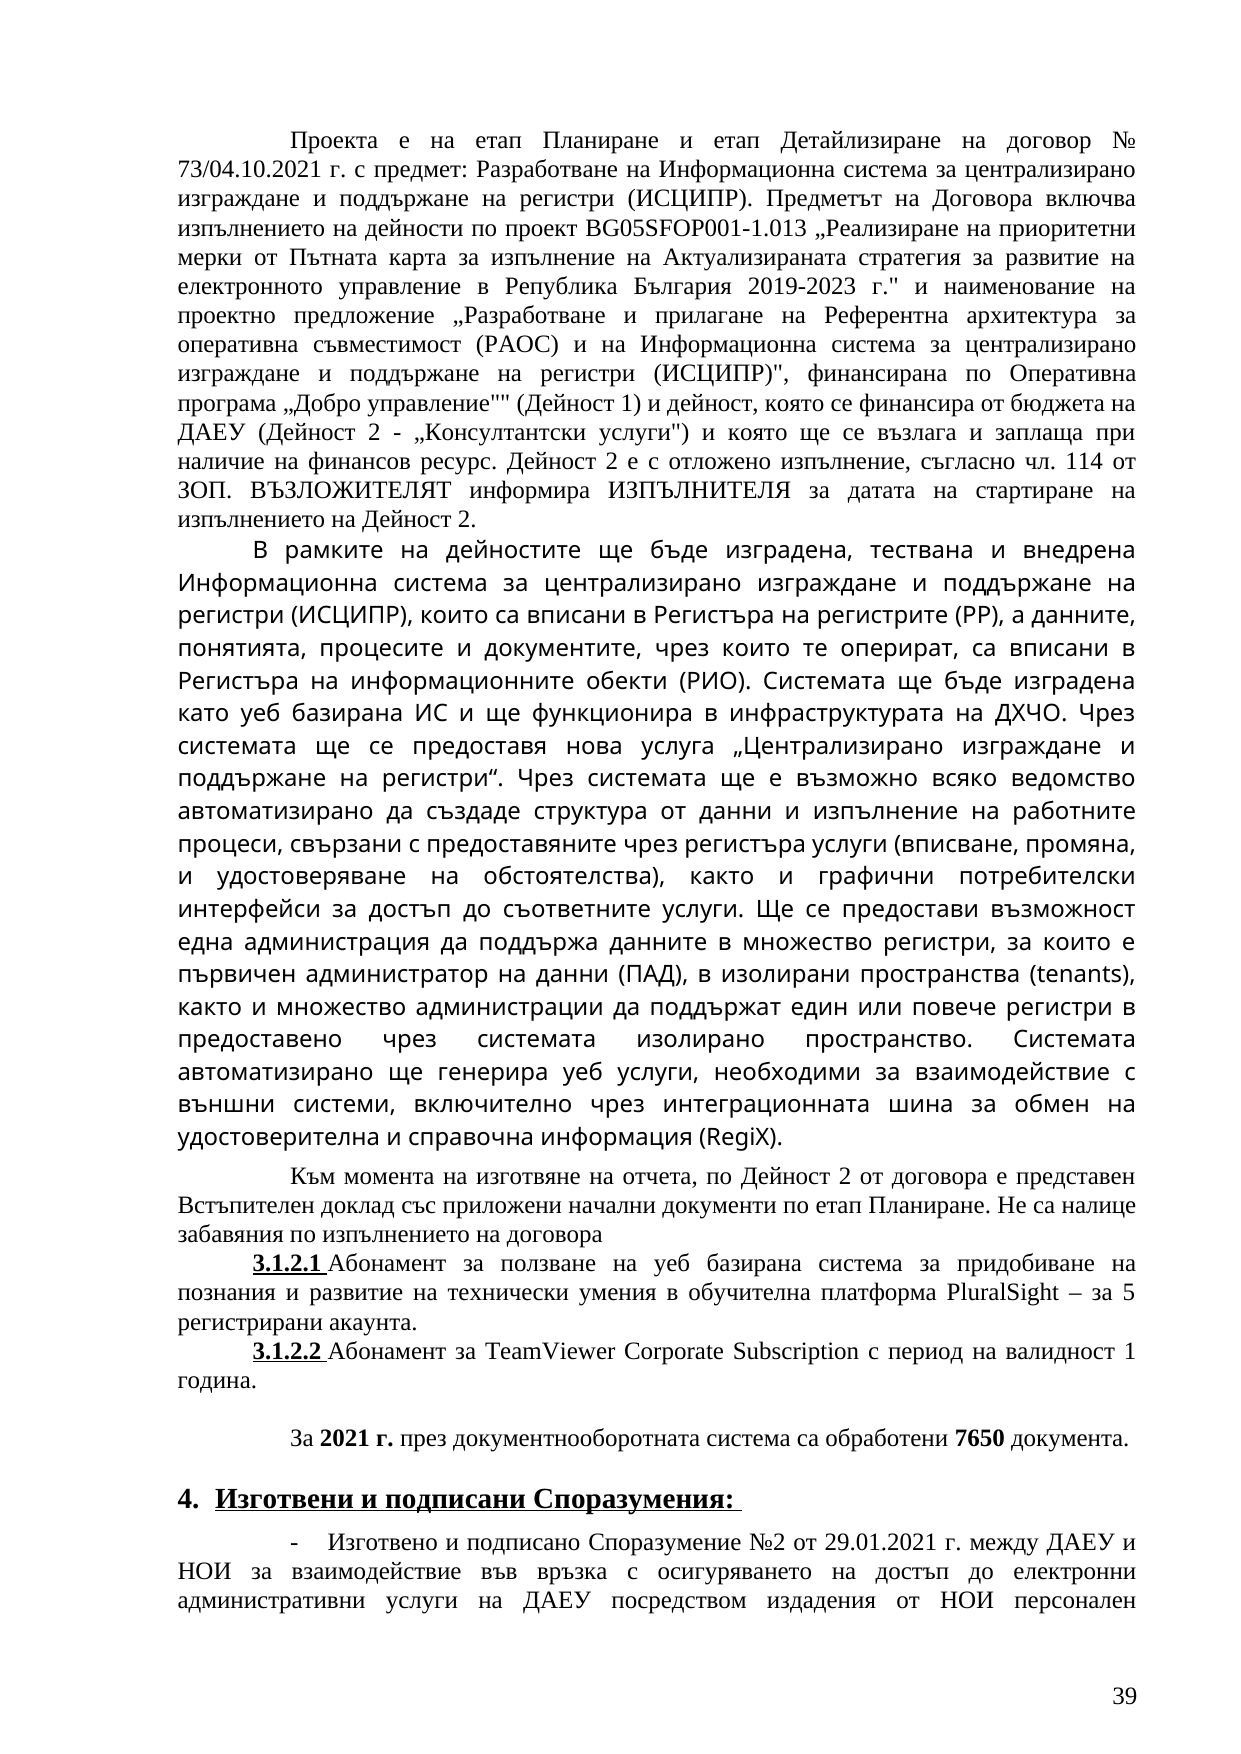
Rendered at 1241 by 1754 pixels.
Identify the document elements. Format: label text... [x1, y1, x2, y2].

text За 2021 г. през документнооборотната система са обработени 7650 документа. [177, 1422, 1137, 1452]
list Изготвени и подписани Споразумения: [177, 1481, 1137, 1514]
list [177, 1527, 1137, 1614]
text Към момента на изготвяне на отчета, по Дейност 2 от договора е представен Встъпителен доклад със приложени начални документи по етап Планиране. Не са налице забавяния по изпълнението на договора [177, 1160, 1137, 1248]
text В рамките на дейностите ще бъде изградена, тествана и внедрена Информационна система за централизирано изграждане и поддържане на регистри (ИСЦИПР), които са вписани в Регистъра на регистрите (РР), а данните, понятията, процесите и документите, чрез които те оперират, са вписани в Регистъра на информационните обекти (РИО). Системата ще бъде изградена като уеб базирана ИС и ще функционира в инфраструктурата на ДХЧО. Чрез системата ще се предоставя нова услуга „Централизирано изграждане и поддържане на регистри“. Чрез системата ще е възможно всяко ведомство автоматизирано да създаде структура от данни и изпълнение на работните процеси, свързани с предоставяните чрез регистъра услуги (вписване, промяна, и удостоверяване на обстоятелства), както и графични потребителски интерфейси за достъп до съответните услуги. Ще се предостави възможност една администрация да поддържа данните в множество регистри, за които е първичен администратор на данни (ПАД), в изолирани пространства (tenants), както и множество администрации да поддържат един или повече регистри в предоставено чрез системата изолирано пространство. Системата автоматизирано ще генерира уеб услуги, необходими за взаимодействие с външни системи, включително чрез интеграционната шина за обмен на удостоверителна и справочна информация (RegiX). [177, 533, 1137, 1152]
list Абонамент за ползване на уеб базирана система за придобиване на познания и развитие на технически умения в обучителна платформа PluralSight – за 5 регистрирани акаунта. [177, 1248, 1137, 1335]
list Абонамент за TeamViewer Corporate Subscription с период на валидност 1 година. [177, 1335, 1137, 1394]
text Проекта е на етап Планиране и етап Детайлизиране на договор № 73/04.10.2021 г. с предмет: Разработване на Информационна система за централизирано изграждане и поддържане на регистри (ИСЦИПР). Предметът на Договора включва изпълнението на дейности по проект BG05SFOP001-1.013 „Реализиране на приоритетни мерки от Пътната карта за изпълнение на Актуализираната стратегия за развитие на електронното управление в Република България 2019-2023 г." и наименование на проектно предложение „Разработване и прилагане на Референтна архитектура за оперативна съвместимост (РАОС) и на Информационна система за централизирано изграждане и поддържане на регистри (ИСЦИПР)", финансирана по Оперативна програма „Добро управление"" (Дейност 1) и дейност, която се финансира от бюджета на ДАЕУ (Дейност 2 - „Консултантски услуги") и която ще се възлага и заплаща при наличие на финансов ресурс. Дейност 2 е с отложено изпълнение, съгласно чл. 114 от ЗОП. ВЪЗЛОЖИТЕЛЯТ информира ИЗПЪЛНИТЕЛЯ за датата на стартиране на изпълнението на Дейност 2. [177, 125, 1137, 533]
